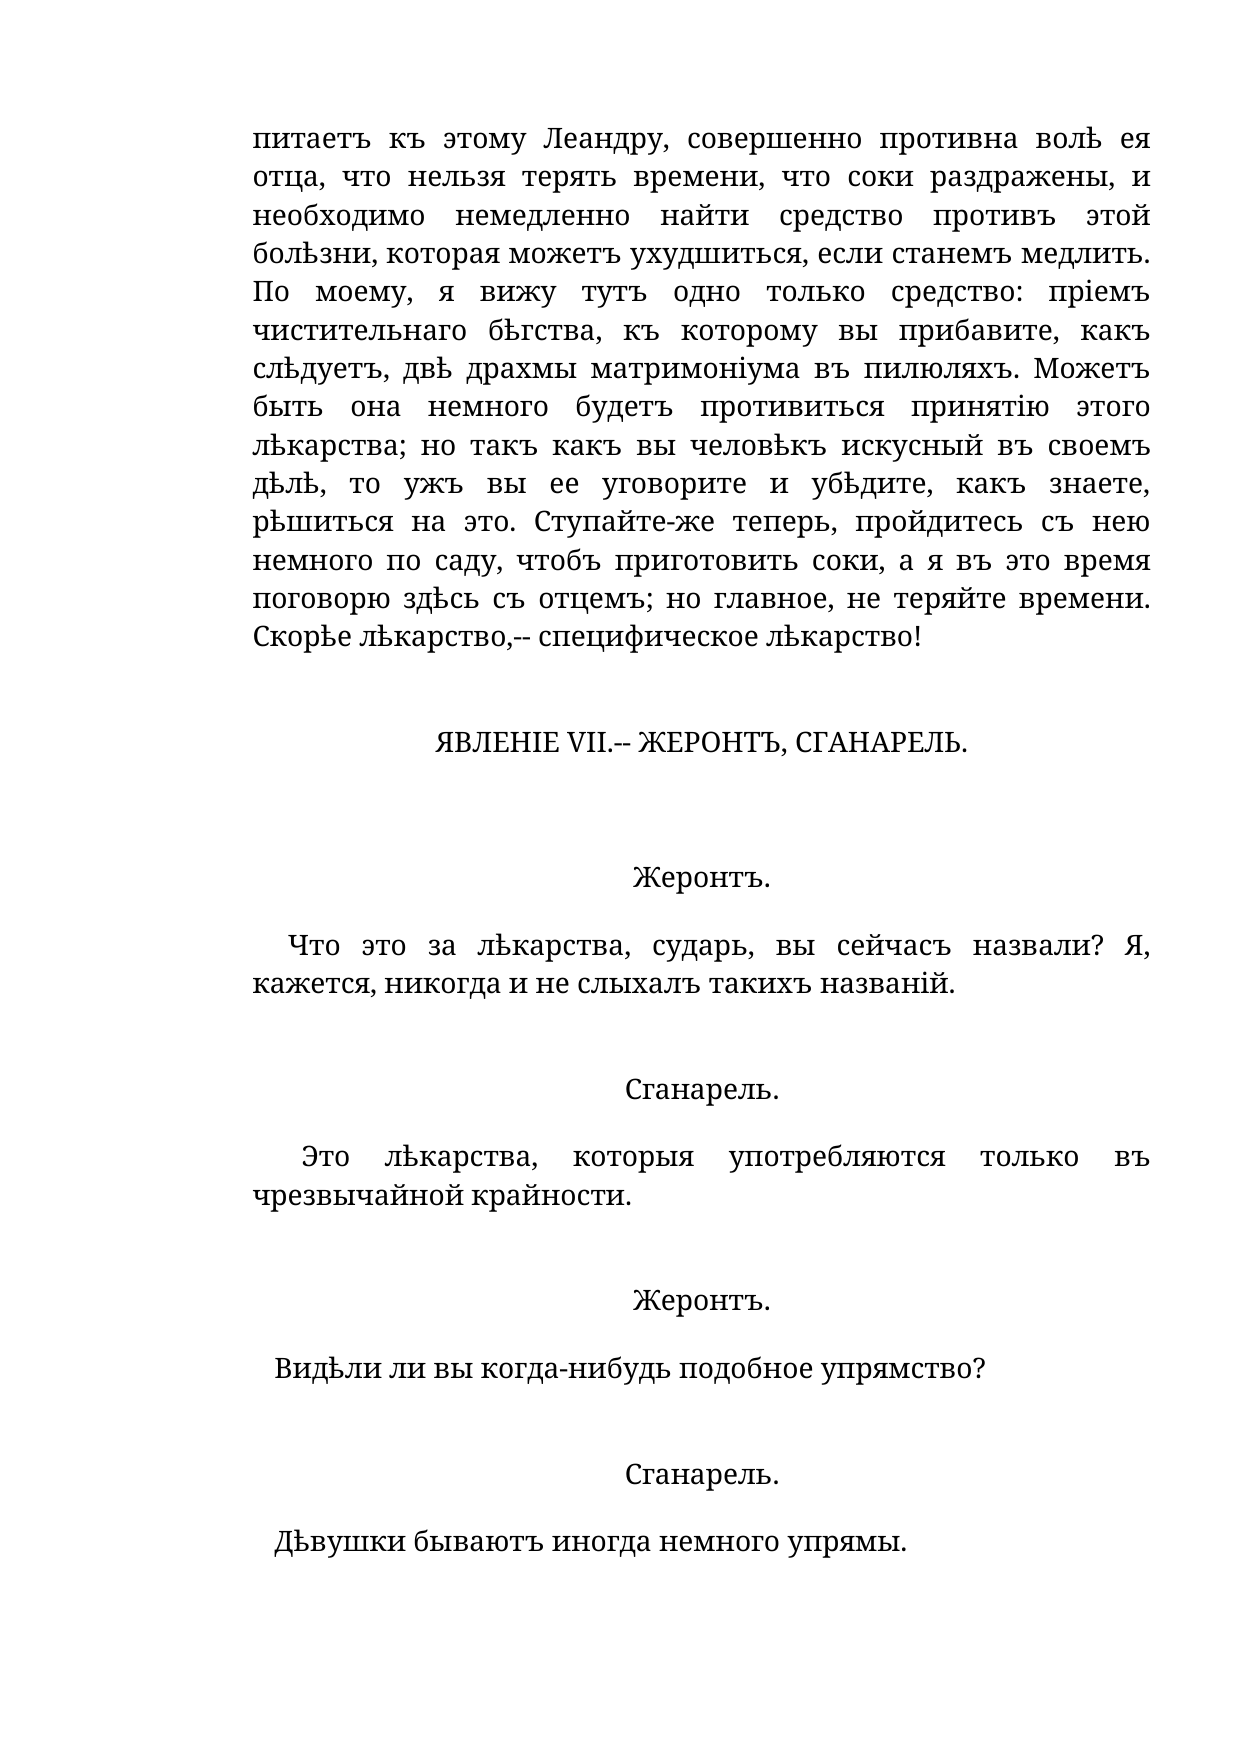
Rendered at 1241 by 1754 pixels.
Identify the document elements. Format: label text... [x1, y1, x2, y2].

text Жеронтъ. [252, 1281, 1152, 1319]
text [252, 118, 1152, 655]
text Дѣвушки бываютъ иногда немного упрямы. [252, 1521, 1152, 1560]
text Жеронтъ. [252, 857, 1152, 896]
text Что это за лѣкарства, сударь, вы сейчасъ назвали? Я, кажется, никогда и не слыхалъ такихъ названій. [252, 925, 1152, 1001]
text Это лѣкарства, которыя употребляются только въ чрезвычайной крайности. [252, 1136, 1152, 1213]
text Сганарель. [252, 1069, 1152, 1107]
text ЯВЛЕНІЕ VII.-- ЖЕРОНТЪ, СГАНАРЕЛЬ. [252, 722, 1152, 761]
text Сганарель. [252, 1454, 1152, 1492]
text Видѣли ли вы когда-нибудь подобное упрямство? [252, 1348, 1152, 1386]
